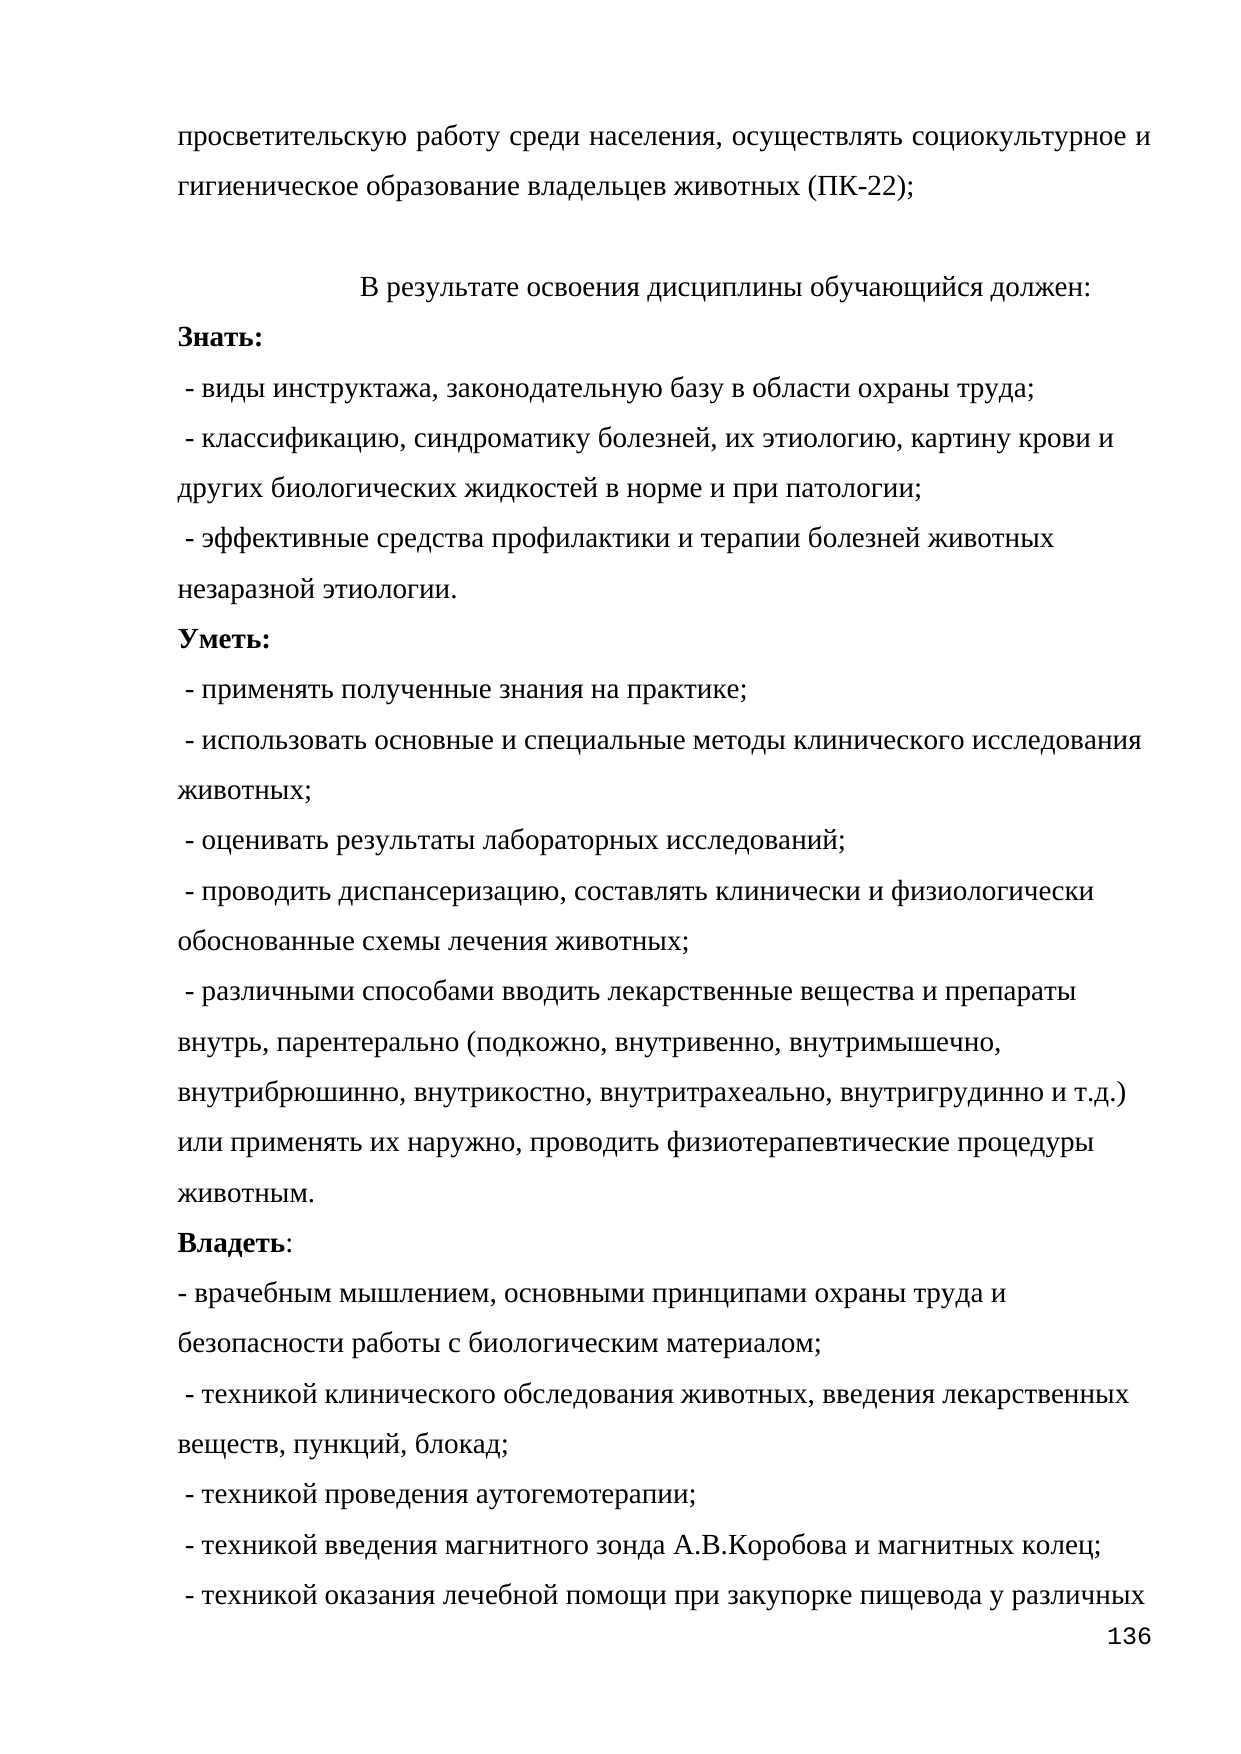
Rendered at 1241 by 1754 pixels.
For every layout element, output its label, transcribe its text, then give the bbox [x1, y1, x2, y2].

text В результате освоения дисциплины обучающийся должен: [177, 269, 1152, 303]
text - различными способами вводить лекарственные вещества и препараты внутрь, парентерально (подкожно, внутривенно, внутримышечно, внутрибрюшинно, внутрикостно, внутритрахеально, внутригрудинно и т.д.) или применять их наружно, проводить физиотерапевтические процедуры животным. [177, 973, 1152, 1208]
text - классификацию, синдроматику болезней, их этиологию, картину крови и других биологических жидкостей в норме и при патологии; [177, 420, 1152, 504]
text - использовать основные и специальные методы клинического исследования животных; [177, 722, 1152, 806]
text Владеть: [177, 1225, 1152, 1258]
text - применять полученные знания на практике; [177, 672, 1152, 705]
text - техникой введения магнитного зонда А.В.Коробова и магнитных колец; [177, 1527, 1152, 1560]
text - проводить диспансеризацию, составлять клинически и физиологически обоснованные схемы лечения животных; [177, 873, 1152, 957]
text - эффективные средства профилактики и терапии болезней животных незаразной этиологии. [177, 521, 1152, 604]
text - врачебным мышлением, основными принципами охраны труда и безопасности работы с биологическим материалом; [177, 1275, 1152, 1359]
text - виды инструктажа, законодательную базу в области охраны труда; [177, 370, 1152, 403]
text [177, 1577, 1152, 1611]
text Уметь: [177, 621, 1152, 655]
text - техникой проведения аутогемотерапии; [177, 1477, 1152, 1510]
text - техникой клинического обследования животных, введения лекарственных веществ, пункций, блокад; [177, 1376, 1152, 1460]
text Знать: [177, 319, 1152, 353]
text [177, 118, 1152, 202]
text - оценивать результаты лабораторных исследований; [177, 822, 1152, 856]
